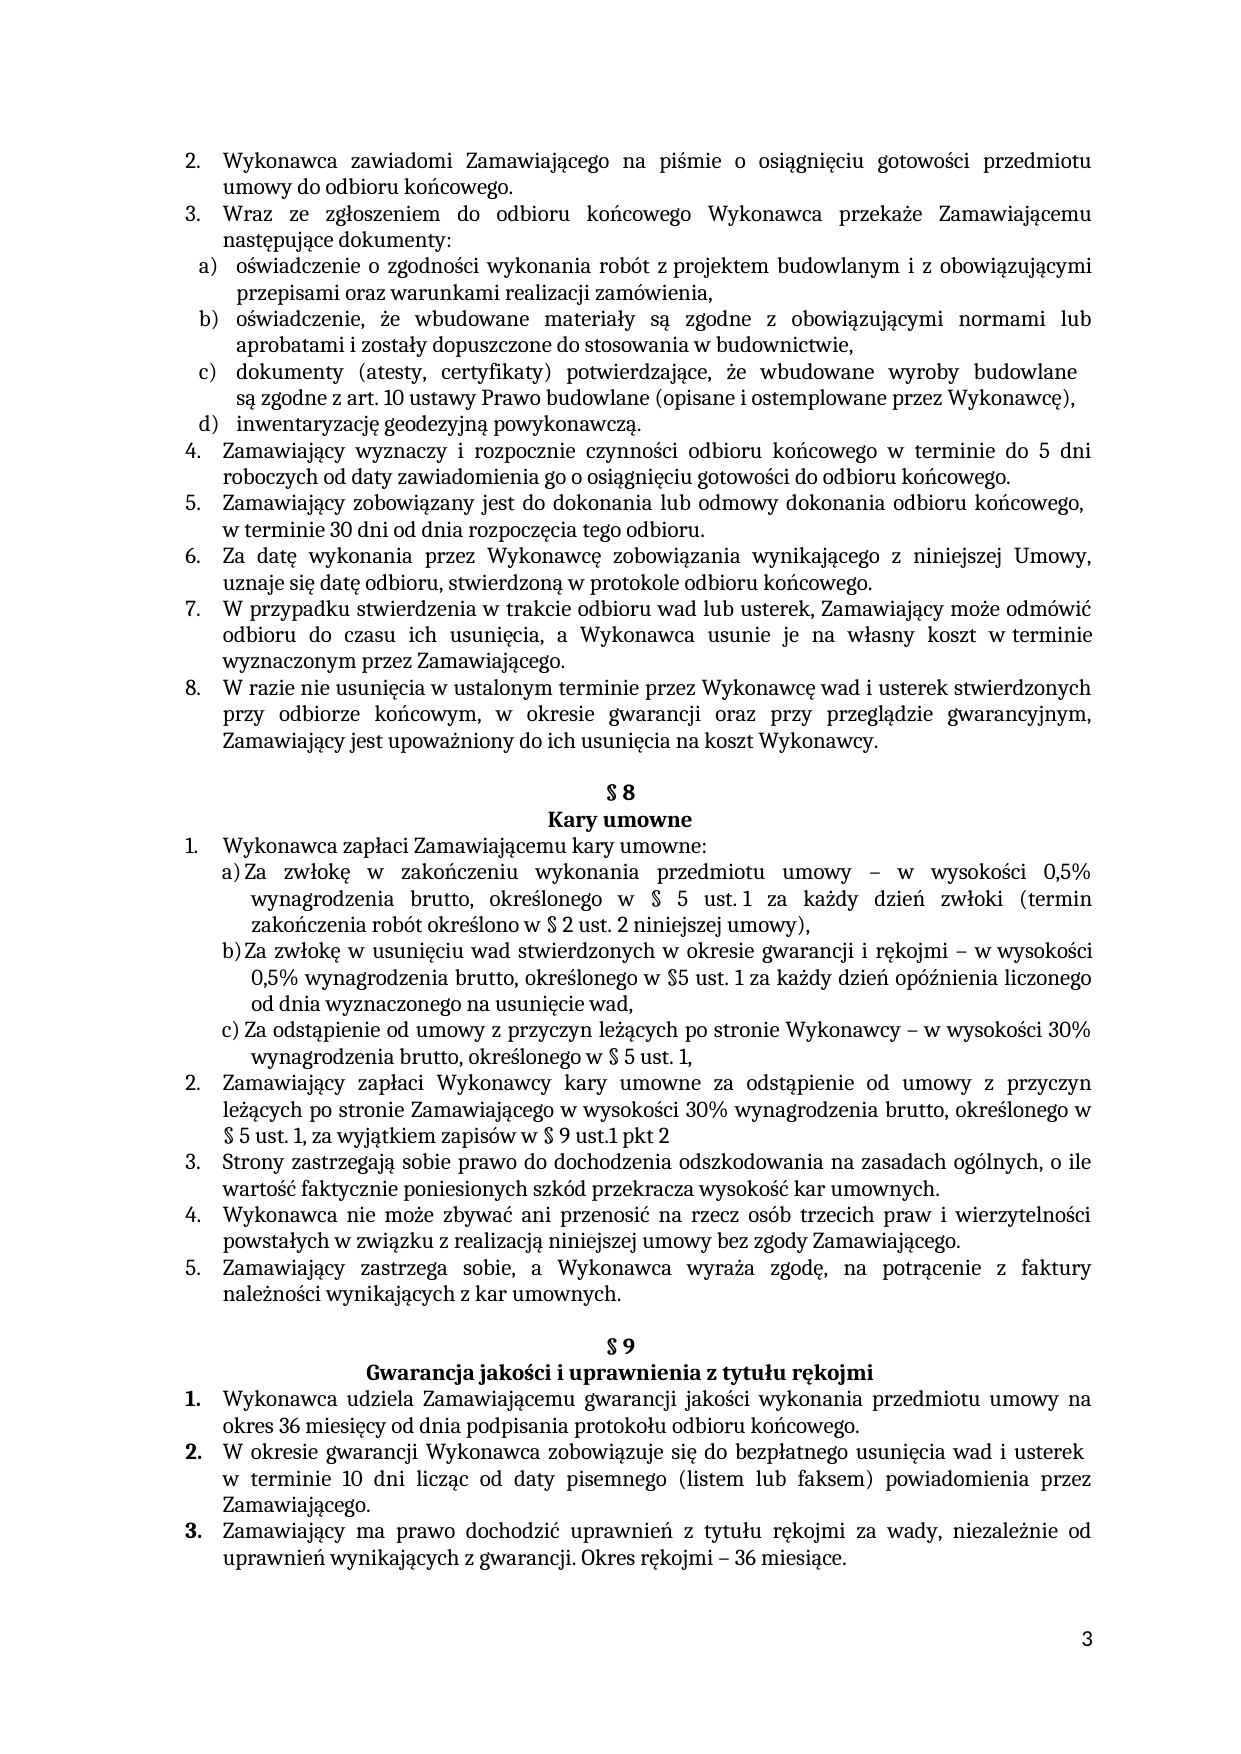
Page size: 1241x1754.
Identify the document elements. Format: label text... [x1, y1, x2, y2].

text § 8 [148, 780, 1093, 806]
list oświadczenie o zgodności wykonania robót z projektem budowlanym i z obowiązującymi przepisami oraz warunkami realizacji zamówienia, [199, 253, 1093, 306]
text Kary umowne [148, 806, 1093, 833]
list Wraz ze zgłoszeniem do odbioru końcowego Wykonawca przekaże Zamawiającemu następujące dokumenty: [185, 200, 1093, 253]
list Zamawiający ma prawo dochodzić uprawnień z tytułu rękojmi za wady, niezależnie od uprawnień wynikających z gwarancji. Okres rękojmi – 36 miesiące. [185, 1518, 1093, 1571]
list Wykonawca nie może zbywać ani przenosić na rzecz osób trzecich praw i wierzytelności powstałych w związku z realizacją niniejszej umowy bez zgody Zamawiającego. [185, 1202, 1093, 1254]
list Za odstąpienie od umowy z przyczyn leżących po stronie Wykonawcy – w wysokości 30% wynagrodzenia brutto, określonego w § 5 ust. 1, [222, 1017, 1093, 1070]
list W razie nie usunięcia w ustalonym terminie przez Wykonawcę wad i usterek stwierdzonych przy odbiorze końcowym, w okresie gwarancji oraz przy przeglądzie gwarancyjnym, Zamawiający jest upoważniony do ich usunięcia na koszt Wykonawcy. [185, 675, 1093, 754]
list Wykonawca zawiadomi Zamawiającego na piśmie o osiągnięciu gotowości przedmiotu umowy do odbioru końcowego. [185, 148, 1093, 200]
list W okresie gwarancji Wykonawca zobowiązuje się do bezpłatnego usunięcia wad i usterek w terminie 10 dni licząc od daty pisemnego (listem lub faksem) powiadomienia przez Zamawiającego. [185, 1439, 1093, 1518]
list inwentaryzację geodezyjną powykonawczą. [199, 411, 1093, 437]
list dokumenty (atesty, certyfikaty) potwierdzające, że wbudowane wyroby budowlane są zgodne z art. 10 ustawy Prawo budowlane (opisane i ostemplowane przez Wykonawcę), [199, 358, 1093, 411]
text Gwarancja jakości i uprawnienia z tytułu rękojmi [148, 1360, 1093, 1386]
list Wykonawca zapłaci Zamawiającemu kary umowne: [185, 833, 1093, 859]
list Zamawiający wyznaczy i rozpocznie czynności odbioru końcowego w terminie do 5 dni roboczych od daty zawiadomienia go o osiągnięciu gotowości do odbioru końcowego. [185, 437, 1093, 490]
list Zamawiający zobowiązany jest do dokonania lub odmowy dokonania odbioru końcowego, w terminie 30 dni od dnia rozpoczęcia tego odbioru. [185, 490, 1093, 543]
list Strony zastrzegają sobie prawo do dochodzenia odszkodowania na zasadach ogólnych, o ile wartość faktycznie poniesionych szkód przekracza wysokość kar umownych. [185, 1149, 1093, 1202]
list Wykonawca udziela Zamawiającemu gwarancji jakości wykonania przedmiotu umowy na okres 36 miesięcy od dnia podpisania protokołu odbioru końcowego. [185, 1386, 1093, 1439]
list Zamawiający zapłaci Wykonawcy kary umowne za odstąpienie od umowy z przyczyn leżących po stronie Zamawiającego w wysokości 30% wynagrodzenia brutto, określonego w § 5 ust. 1, za wyjątkiem zapisów w § 9 ust.1 pkt 2 [185, 1070, 1093, 1149]
list Za zwłokę w zakończeniu wykonania przedmiotu umowy – w wysokości 0,5% wynagrodzenia brutto, określonego w § 5 ust. 1 za każdy dzień zwłoki (termin zakończenia robót określono w § 2 ust. 2 niniejszej umowy), [222, 859, 1093, 938]
list Za datę wykonania przez Wykonawcę zobowiązania wynikającego z niniejszej Umowy, uznaje się datę odbioru, stwierdzoną w protokole odbioru końcowego. [185, 543, 1093, 596]
list oświadczenie, że wbudowane materiały są zgodne z obowiązującymi normami lub aprobatami i zostały dopuszczone do stosowania w budownictwie, [199, 306, 1093, 358]
list Za zwłokę w usunięciu wad stwierdzonych w okresie gwarancji i rękojmi – w wysokości 0,5% wynagrodzenia brutto, określonego w §5 ust. 1 za każdy dzień opóźnienia liczonego od dnia wyznaczonego na usunięcie wad, [222, 938, 1093, 1017]
text § 9 [148, 1333, 1093, 1360]
list Zamawiający zastrzega sobie, a Wykonawca wyraża zgodę, na potrącenie z faktury należności wynikających z kar umownych. [185, 1254, 1093, 1307]
list W przypadku stwierdzenia w trakcie odbioru wad lub usterek, Zamawiający może odmówić odbioru do czasu ich usunięcia, a Wykonawca usunie je na własny koszt w terminie wyznaczonym przez Zamawiającego. [185, 596, 1093, 675]
